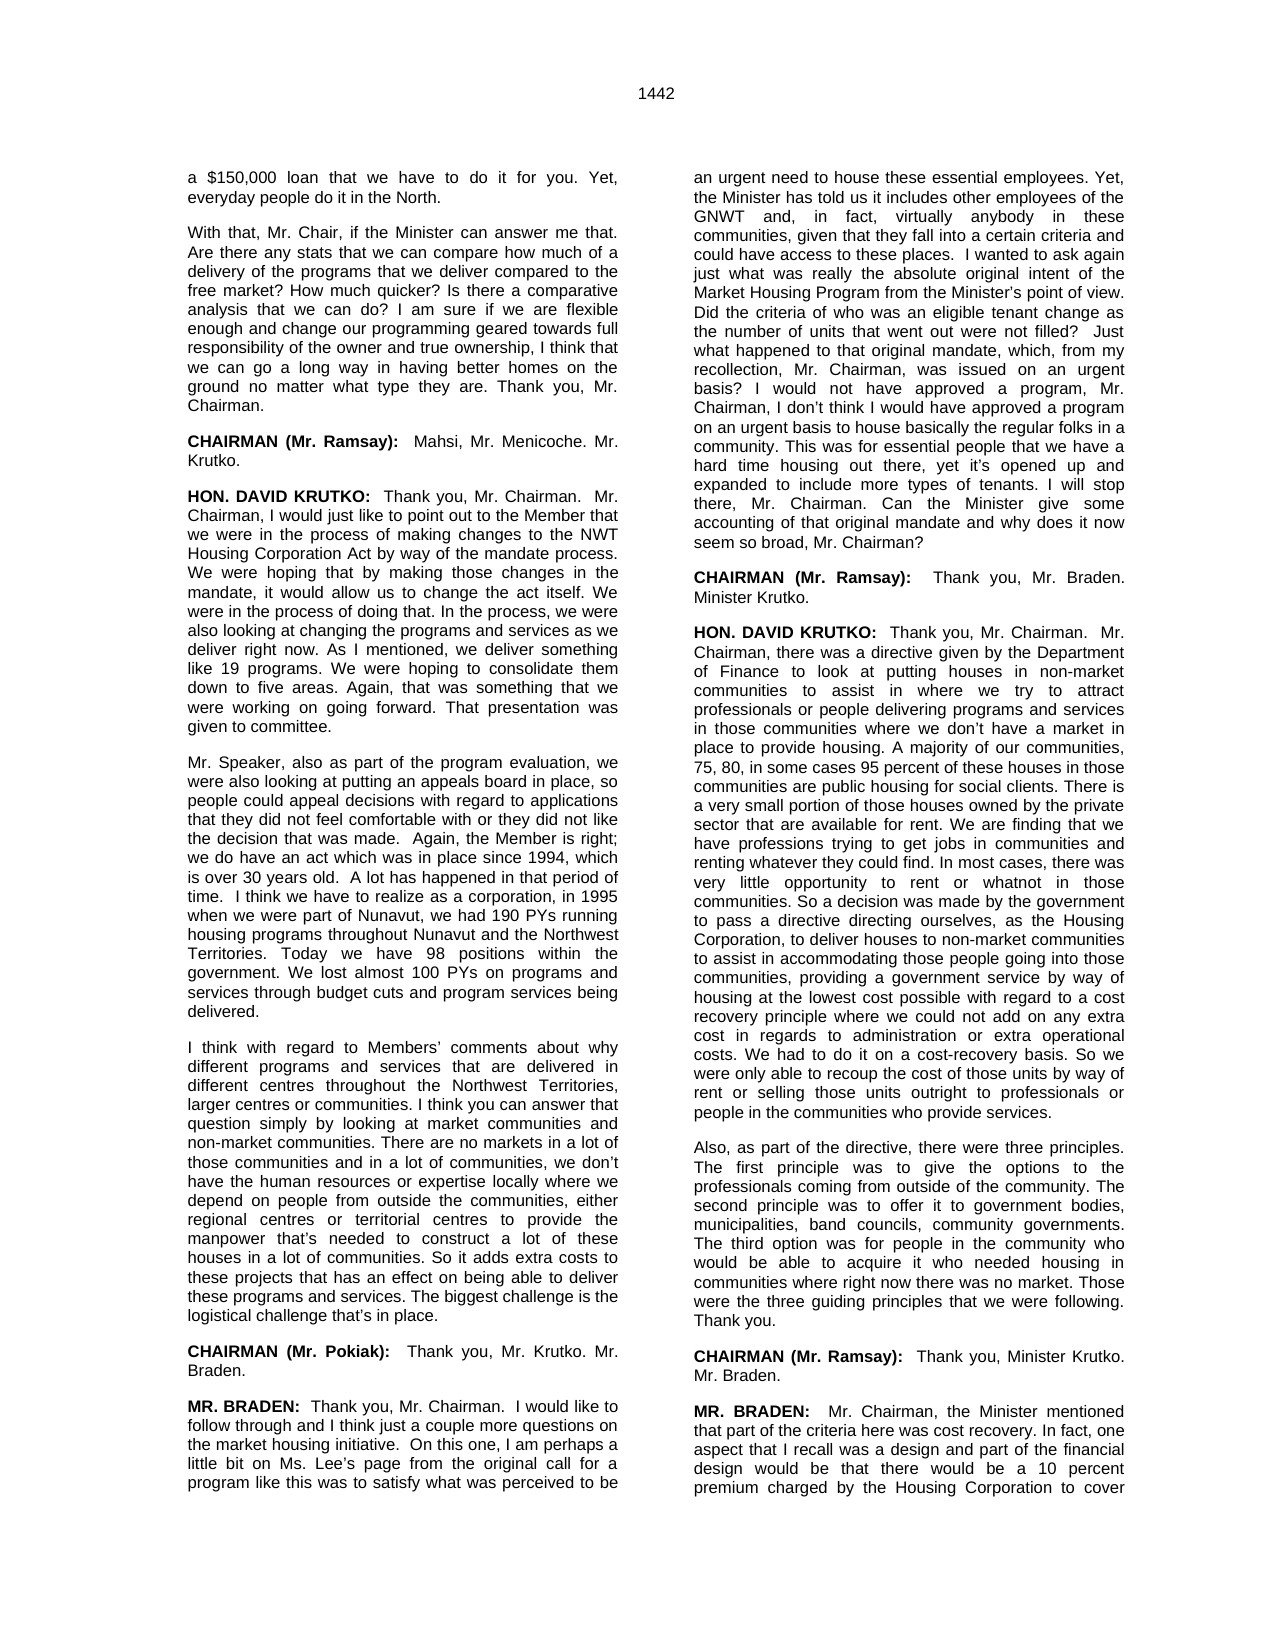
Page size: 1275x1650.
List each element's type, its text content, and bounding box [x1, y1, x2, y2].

text HON. DAVID KRUTKO: Thank you, Mr. Chairman. Mr. Chairman, I would just like to point out to the Member that we were in the process of making changes to the NWT Housing Corporation Act by way of the mandate process. We were hoping that by making those changes in the mandate, it would allow us to change the act itself. We were in the process of doing that. In the process, we were also looking at changing the programs and services as we deliver right now. As I mentioned, we deliver something like 19 programs. We were hoping to consolidate them down to five areas. Again, that was something that we were working on going forward. That presentation was given to committee. [187, 487, 619, 736]
text CHAIRMAN (Mr. Ramsay): Mahsi, Mr. Menicoche. Mr. Krutko. [187, 432, 619, 470]
text CHAIRMAN (Mr. Ramsay): Thank you, Mr. Braden. Minister Krutko. [694, 568, 1125, 607]
text I think with regard to Members’ comments about why different programs and services that are delivered in different centres throughout the , larger centres or communities. I think you can answer that question simply by looking at market communities and non-market communities. There are no markets in a lot of those communities and in a lot of communities, we don’t have the human resources or expertise locally where we depend on people from outside the communities, either regional centres or territorial centres to provide the manpower that’s needed to construct a lot of these houses in a lot of communities. So it adds extra costs to these projects that has an effect on being able to deliver these programs and services. The biggest challenge is the logistical challenge that’s in place. [187, 1037, 619, 1325]
text Mr. Speaker, also as part of the program evaluation, we were also looking at putting an appeals board in place, so people could appeal decisions with regard to applications that they did not feel comfortable with or they did not like the decision that was made. Again, the Member is right; we do have an act which was in place since 1994, which is over 30 years old. A lot has happened in that period of time. I think we have to realize as a corporation, in 1995 when we were part of , we had 190 PYs running housing programs throughout and the . Today we have 98 positions within the government. We lost almost 100 PYs on programs and services through budget cuts and program services being delivered. [187, 752, 619, 1021]
text MR. BRADEN: Thank you, Mr. Chairman. I would like to follow through and I think just a couple more questions on the market housing initiative. On this one, I am perhaps a little bit on Ms. Lee’s page from the original call for a program like this was to satisfy what was perceived to be an urgent need to house these essential employees. Yet, the Minister has told us it includes other employees of the GNWT and, in fact, virtually anybody in these communities, given that they fall into a certain criteria and could have access to these places. I wanted to ask again just what was really the absolute original intent of the Market Housing Program from the Minister’s point of view. Did the criteria of who was an eligible tenant change as the number of units that went out were not filled? Just what happened to that original mandate, which, from my recollection, Mr. Chairman, was issued on an urgent basis? I would not have approved a program, Mr. Chairman, I don’t think I would have approved a program on an urgent basis to house basically the regular folks in a community. This was for essential people that we have a hard time housing out there, yet it’s opened up and expanded to include more types of tenants. I will stop there, Mr. Chairman. Can the Minister give some accounting of that original mandate and why does it now seem so broad, Mr. Chairman? [694, 168, 1125, 552]
text HON. DAVID KRUTKO: Thank you, Mr. Chairman. Mr. Chairman, there was a directive given by the Department of Finance to look at putting houses in non-market communities to assist in where we try to attract professionals or people delivering programs and services in those communities where we don’t have a market in place to provide housing. A majority of our communities, 75, 80, in some cases 95 percent of these houses in those communities are public housing for social clients. There is a very small portion of those houses owned by the private sector that are available for rent. We are finding that we have professions trying to get jobs in communities and renting whatever they could find. In most cases, there was very little opportunity to rent or whatnot in those communities. So a decision was made by the government to pass a directive directing ourselves, as the Housing Corporation, to deliver houses to non-market communities to assist in accommodating those people going into those communities, providing a government service by way of housing at the lowest cost possible with regard to a cost recovery principle where we could not add on any extra cost in regards to administration or extra operational costs. We had to do it on a cost-recovery basis. So we were only able to recoup the cost of those units by way of rent or selling those units outright to professionals or people in the communities who provide services. [694, 623, 1125, 1122]
text CHAIRMAN (Mr. Ramsay): Thank you, Minister Krutko. Mr. Braden. [694, 1347, 1125, 1385]
text Also, as part of the directive, there were three principles. The first principle was to give the options to the professionals coming from outside of the community. The second principle was to offer it to government bodies, municipalities, band councils, community governments. The third option was for people in the community who would be able to acquire it who needed housing in communities where right now there was no market. Those were the three guiding principles that we were following. Thank you. [694, 1138, 1125, 1330]
text CHAIRMAN (Mr. Pokiak): Thank you, Mr. Krutko. Mr. Braden. [187, 1342, 619, 1380]
text With that, Mr. Chair, if the Minister can answer me that. Are there any stats that we can compare how much of a delivery of the programs that we deliver compared to the free market? How much quicker? Is there a comparative analysis that we can do? I am sure if we are flexible enough and change our programming geared towards full responsibility of the owner and true ownership, I think that we can go a long way in having better homes on the ground no matter what type they are. Thank you, Mr. Chairman. [187, 223, 619, 415]
